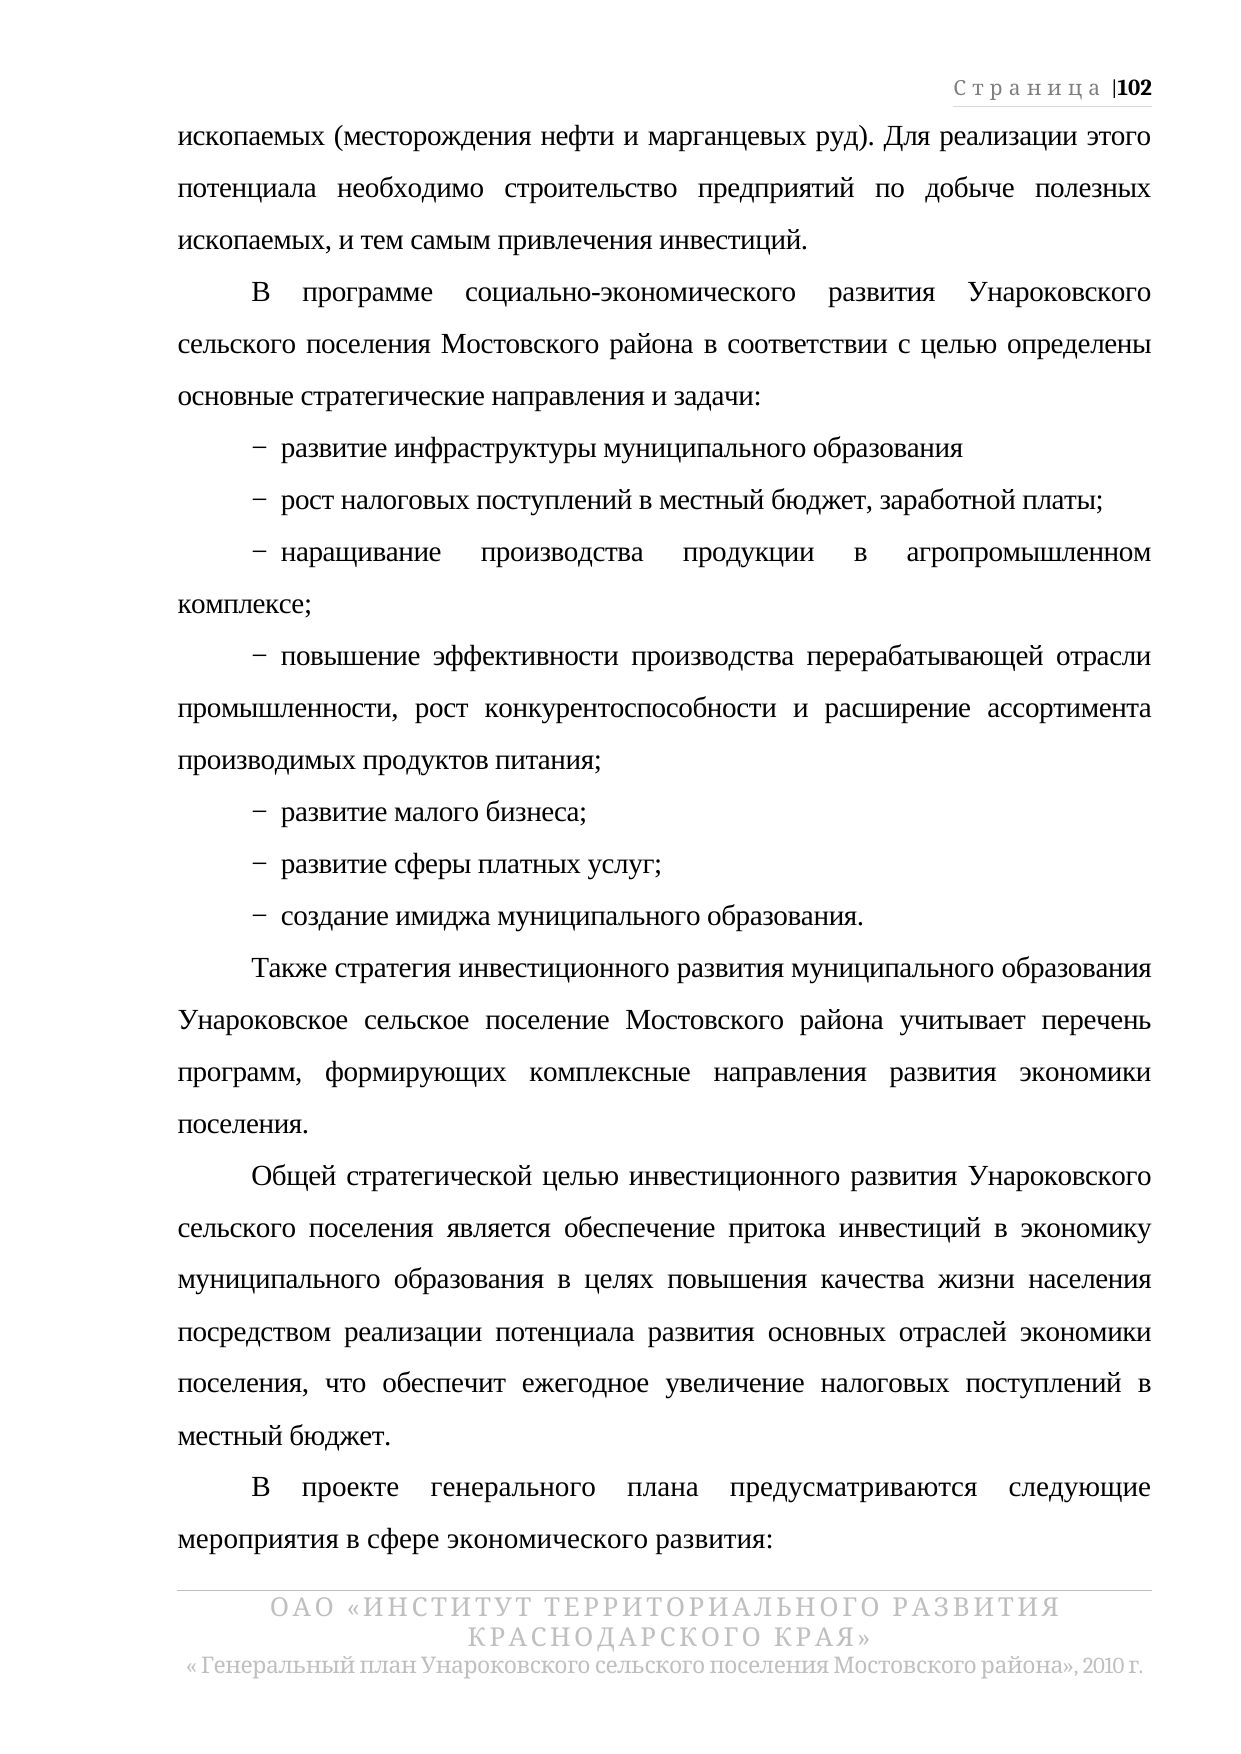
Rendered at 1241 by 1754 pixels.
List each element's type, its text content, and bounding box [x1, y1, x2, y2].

list развитие сферы платных услуг; [177, 846, 1152, 879]
text В проекте генерального плана предусматриваются следующие мероприятия в сфере экономического развития: [177, 1469, 1152, 1555]
list развитие малого бизнеса; [177, 794, 1152, 827]
list создание имиджа муниципального образования. [177, 898, 1152, 931]
list развитие инфраструктуры муниципального образования [251, 430, 1152, 463]
text В программе социально-экономического развития Унароковского сельского поселения Мостовского района в соответствии с целью определены основные стратегические направления и задачи: [177, 274, 1152, 412]
text Также стратегия инвестиционного развития муниципального образования Унароковское сельское поселение Мостовского района учитывает перечень программ, формирующих комплексные направления развития экономики поселения. [177, 950, 1152, 1139]
list повышение эффективности производства перерабатывающей отрасли промышленности, рост конкурентоспособности и расширение ассортимента производимых продуктов питания; [177, 638, 1152, 775]
list наращивание производства продукции в агропромышленном комплексе; [177, 534, 1152, 619]
list рост налоговых поступлений в местный бюджет, заработной платы; [177, 482, 1152, 516]
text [177, 118, 1152, 256]
text Общей стратегической целью инвестиционного развития Унароковского сельского поселения является обеспечение притока инвестиций в экономику муниципального образования в целях повышения качества жизни населения посредством реализации потенциала развития основных отраслей экономики поселения, что обеспечит ежегодное увеличение налоговых поступлений в местный бюджет. [177, 1158, 1152, 1451]
